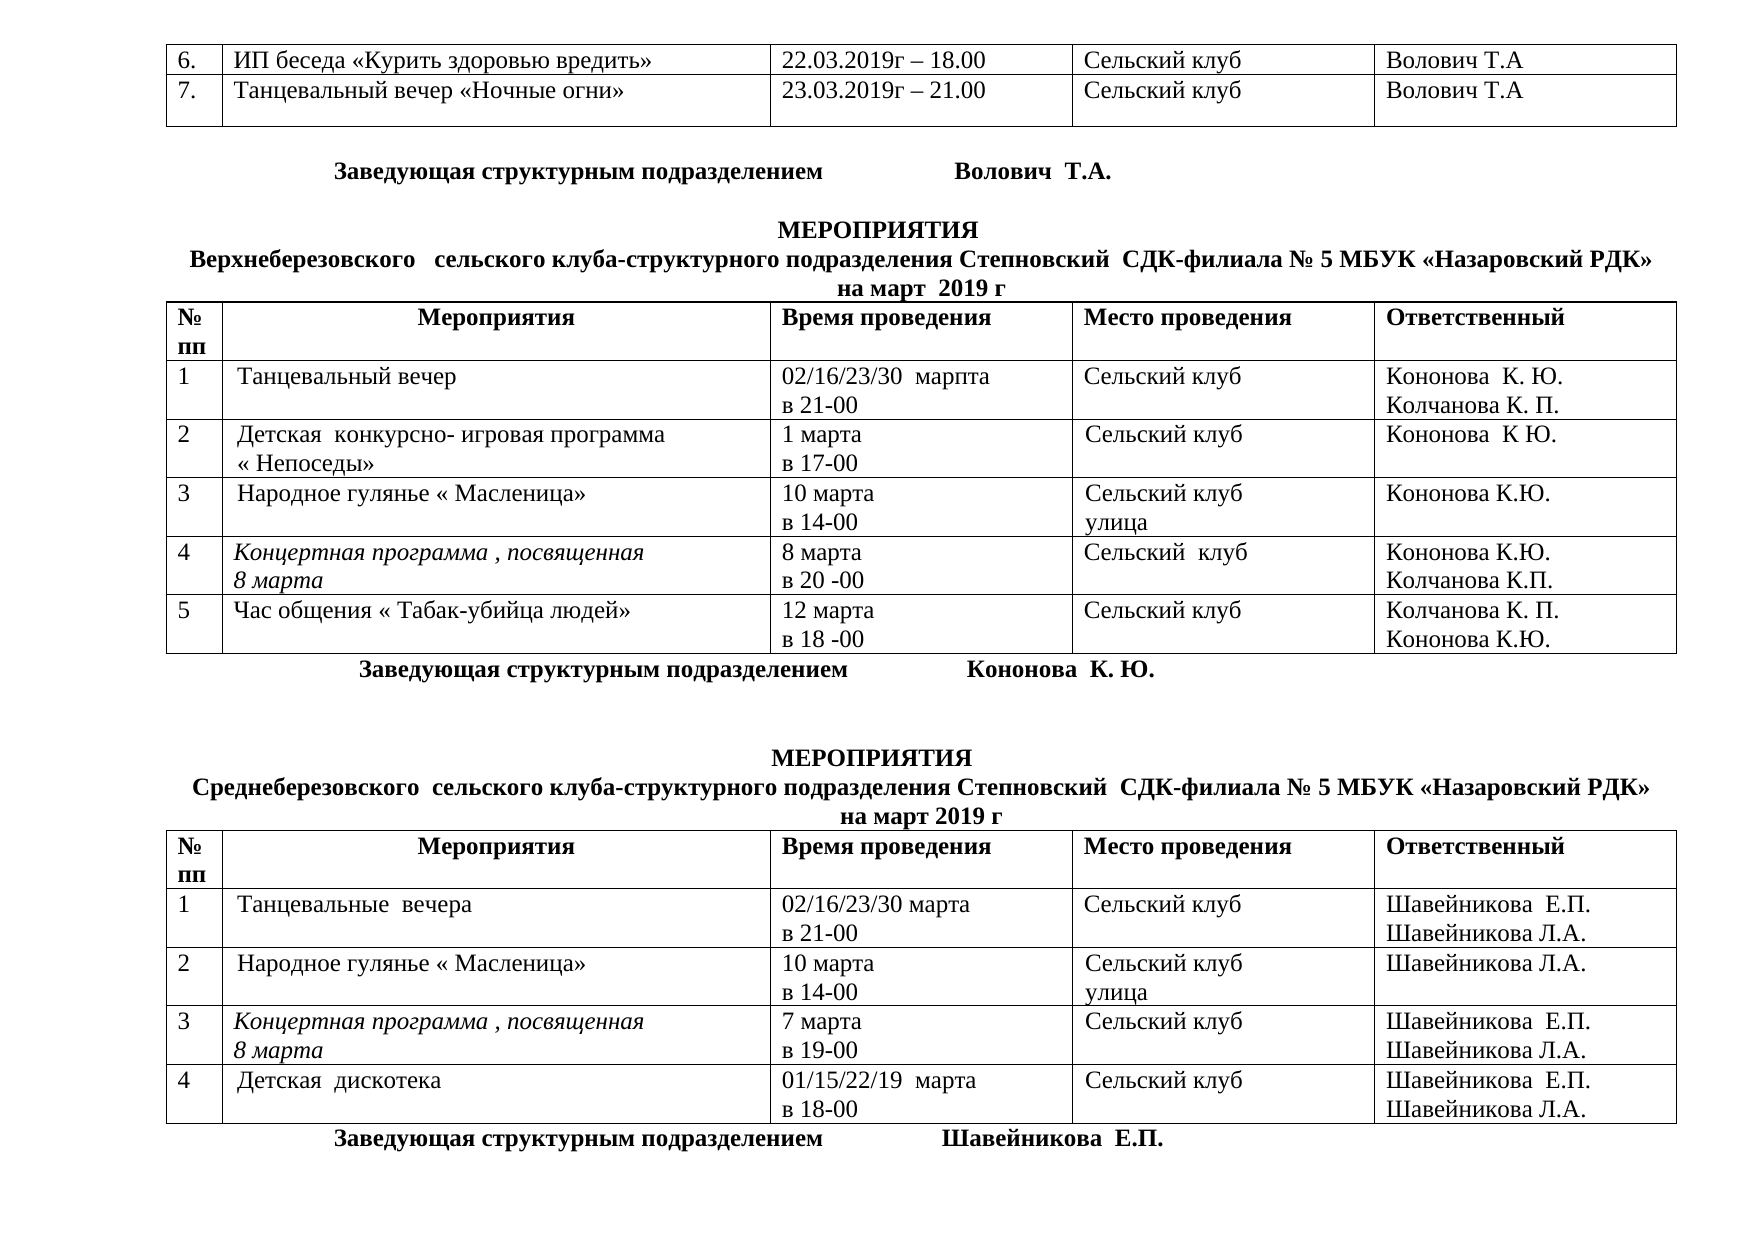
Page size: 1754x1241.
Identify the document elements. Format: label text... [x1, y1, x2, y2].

table_cell Сельский клуб [1073, 595, 1374, 653]
table_header Мероприятия [223, 831, 770, 888]
text Заведующая структурным подразделением Волович Т.А. [177, 156, 1665, 185]
table_cell Сельский клуб улица [1073, 478, 1374, 536]
table_cell Сельский клуб [1073, 75, 1374, 126]
table_header Ответственный [1375, 303, 1676, 360]
table_cell 10 марта в 14-00 [771, 478, 1072, 536]
table_cell Детская дискотека [223, 1065, 770, 1122]
table_header Время проведения [771, 831, 1072, 888]
table_cell Сельский клуб [1073, 1006, 1374, 1064]
table_cell Кононова К.Ю. [1375, 478, 1676, 536]
table_cell 4 [167, 537, 222, 594]
table_cell ИП беседа «Курить здоровью вредить» [223, 45, 770, 74]
table_cell Час общения « Табак-убийца людей» [223, 595, 770, 653]
table_header Ответственный [1375, 831, 1676, 888]
text Среднеберезовского сельского клуба-структурного подразделения Степновский СДК-филиала № 5 МБУК «Назаровский РДК» на март 2019 г [177, 772, 1665, 830]
table_cell 5 [167, 595, 222, 653]
table_cell 10 марта в 14-00 [771, 948, 1072, 1005]
table_cell Сельский клуб [1073, 361, 1374, 418]
table_cell Сельский клуб [1073, 1065, 1374, 1122]
table_cell 7 марта в 19-00 [771, 1006, 1072, 1064]
table_header Мероприятия [223, 303, 770, 360]
table_header № пп [167, 831, 222, 888]
text Заведующая структурным подразделением Шавейникова Е.П. [177, 1124, 1665, 1152]
table_cell Детская конкурсно- игровая программа « Непоседы» [223, 420, 770, 477]
table_cell Народное гулянье « Масленица» [223, 478, 770, 536]
table_cell 6. [167, 45, 222, 74]
table_cell 1 [167, 889, 222, 947]
table_cell Народное гулянье « Масленица» [223, 948, 770, 1005]
table_cell Танцевальный вечер [223, 361, 770, 418]
table_cell 01/15/22/19 марта в 18-00 [771, 1065, 1072, 1122]
table_cell Сельский клуб улица [1073, 948, 1374, 1005]
table_cell 2 [167, 948, 222, 1005]
table_cell Кононова К Ю. [1375, 420, 1676, 477]
table_cell 3 [167, 1006, 222, 1064]
table_cell 4 [167, 1065, 222, 1122]
table_cell Концертная программа , посвященная 8 марта [223, 1006, 770, 1064]
table_cell 7. [167, 75, 222, 126]
table_cell 3 [167, 478, 222, 536]
table_cell Кононова К.Ю. Колчанова К.П. [1375, 537, 1676, 594]
table_cell 02/16/23/30 марта в 21-00 [771, 889, 1072, 947]
table_header Время проведения [771, 303, 1072, 360]
table_cell Сельский клуб [1073, 537, 1374, 594]
table_cell Танцевальный вечер «Ночные огни» [223, 75, 770, 126]
table_cell 23.03.2019г – 21.00 [771, 75, 1072, 126]
table_header Место проведения [1073, 303, 1374, 360]
table_cell Шавейникова Е.П. Шавейникова Л.А. [1375, 1065, 1676, 1122]
text Верхнеберезовского сельского клуба-структурного подразделения Степновский СДК-филиала № 5 МБУК «Назаровский РДК» на март 2019 г [177, 244, 1665, 301]
table_cell Шавейникова Е.П. Шавейникова Л.А. [1375, 1006, 1676, 1064]
table_cell 22.03.2019г – 18.00 [771, 45, 1072, 74]
table_cell 1 марта в 17-00 [771, 420, 1072, 477]
table_cell Сельский клуб [1073, 45, 1374, 74]
table_cell Сельский клуб [1073, 889, 1374, 947]
text МЕРОПРИЯТИЯ [177, 215, 1665, 244]
table_cell Шавейникова Е.П. Шавейникова Л.А. [1375, 889, 1676, 947]
table_cell 02/16/23/30 марпта в 21-00 [771, 361, 1072, 418]
table_cell Колчанова К. П. Кононова К.Ю. [1375, 595, 1676, 653]
text Заведующая структурным подразделением Кононова К. Ю. [177, 654, 1665, 682]
table_cell Шавейникова Л.А. [1375, 948, 1676, 1005]
table_cell Сельский клуб [1073, 420, 1374, 477]
table_header № пп [167, 303, 222, 360]
table_cell 12 марта в 18 -00 [771, 595, 1072, 653]
table_cell Волович Т.А [1375, 75, 1676, 126]
table_cell 2 [167, 420, 222, 477]
table_header Место проведения [1073, 831, 1374, 888]
table_cell Кононова К. Ю. Колчанова К. П. [1375, 361, 1676, 418]
table_cell Волович Т.А [1375, 45, 1676, 74]
table_cell 1 [167, 361, 222, 418]
text МЕРОПРИЯТИЯ [177, 743, 1665, 772]
table_cell Концертная программа , посвященная 8 марта [223, 537, 770, 594]
table_cell 8 марта в 20 -00 [771, 537, 1072, 594]
table_cell Танцевальные вечера [223, 889, 770, 947]
